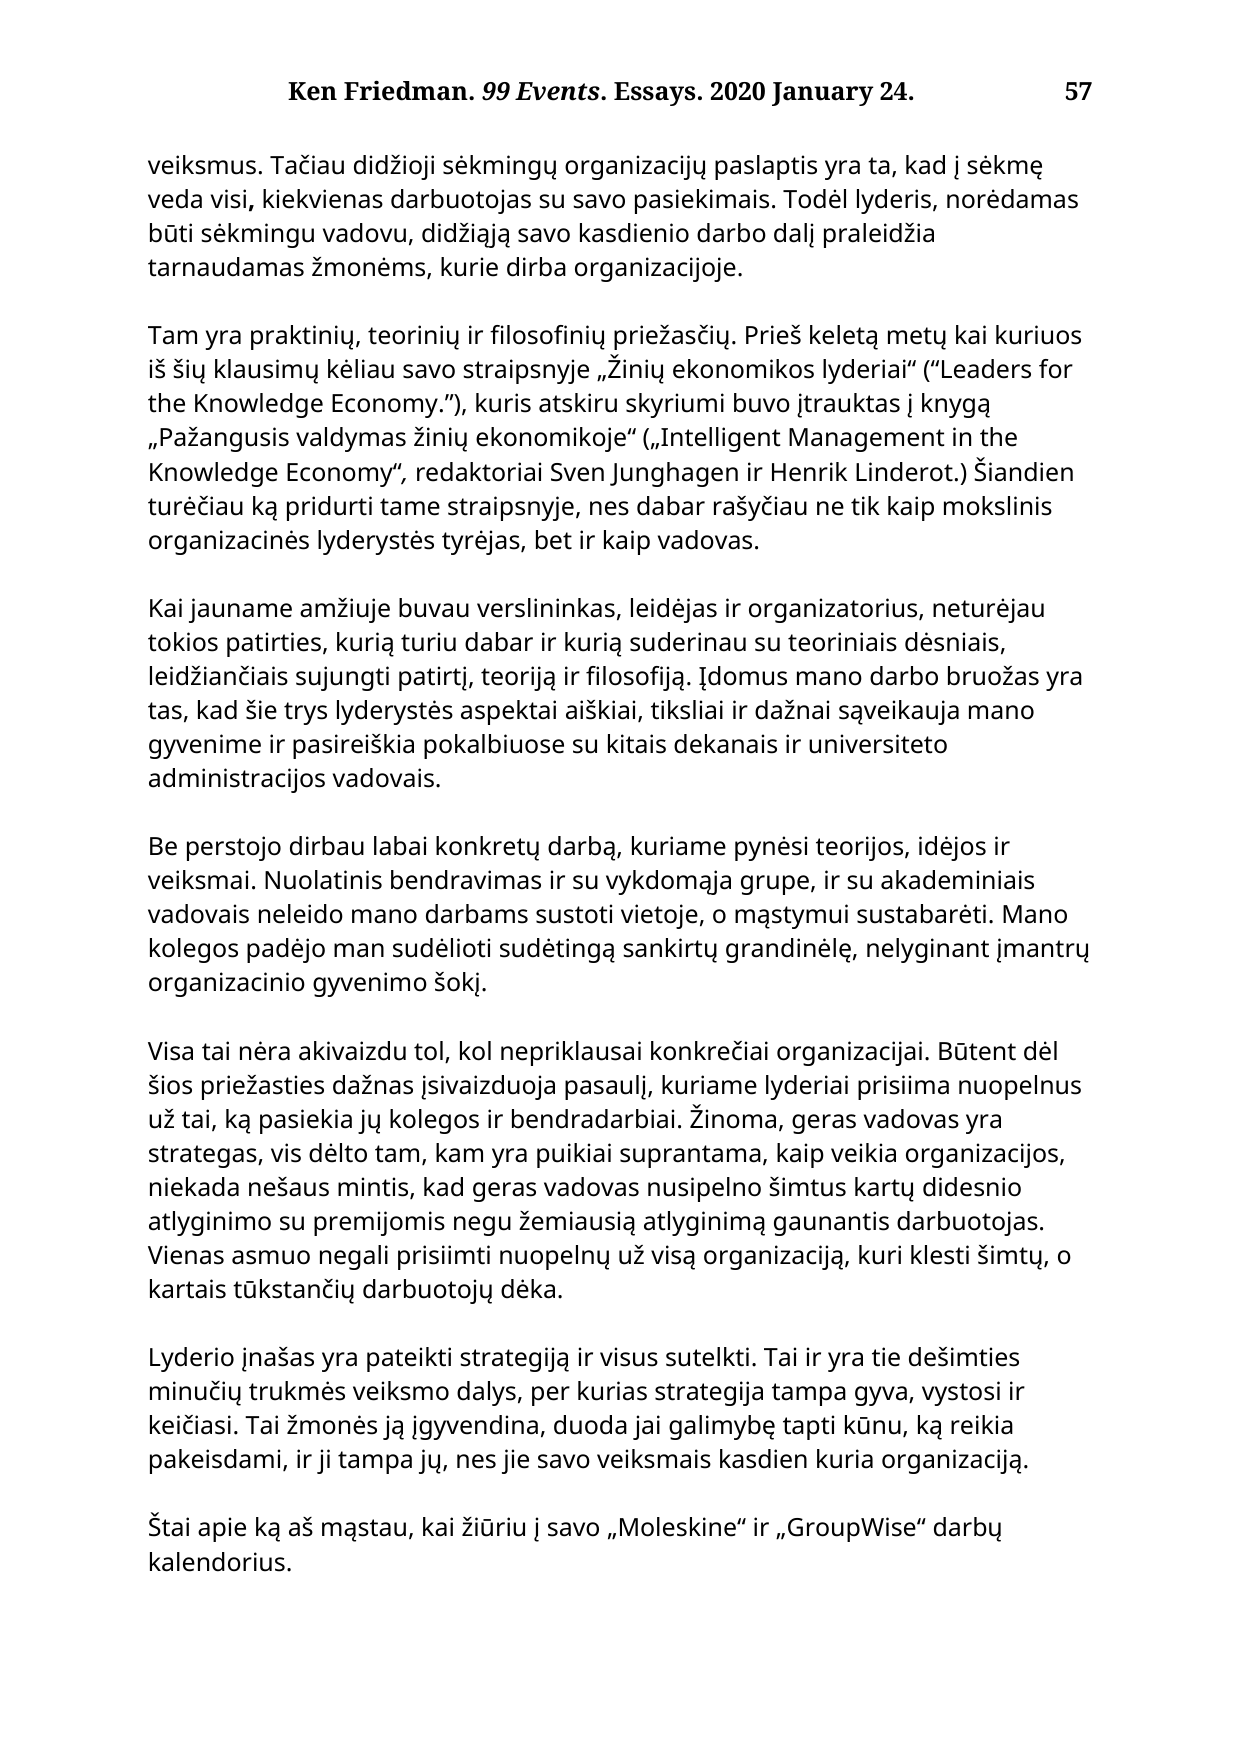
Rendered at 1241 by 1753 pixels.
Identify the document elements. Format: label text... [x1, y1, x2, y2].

text Be perstojo dirbau labai konkretų darbą, kuriame pynėsi teorijos, idėjos ir veiksmai. Nuolatinis bendravimas ir su vykdomąja grupe, ir su akademiniais vadovais neleido mano darbams sustoti vietoje, o mąstymui sustabarėti. Mano kolegos padėjo man sudėlioti sudėtingą sankirtų grandinėlę, nelyginant įmantrų organizacinio gyvenimo šokį. [148, 829, 1093, 999]
text Kai jauname amžiuje buvau verslininkas, leidėjas ir organizatorius, neturėjau tokios patirties, kurią turiu dabar ir kurią suderinau su teoriniais dėsniais, leidžiančiais sujungti patirtį, teoriją ir filosofiją. Įdomus mano darbo bruožas yra tas, kad šie trys lyderystės aspektai aiškiai, tiksliai ir dažnai sąveikauja mano gyvenime ir pasireiškia pokalbiuose su kitais dekanais ir universiteto administracijos vadovais. [148, 590, 1093, 795]
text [148, 148, 1093, 284]
text Lyderio įnašas yra pateikti strategiją ir visus sutelkti. Tai ir yra tie dešimties minučių trukmės veiksmo dalys, per kurias strategija tampa gyva, vystosi ir keičiasi. Tai žmonės ją įgyvendina, duoda jai galimybę tapti kūnu, ką reikia pakeisdami, ir ji tampa jų, nes jie savo veiksmais kasdien kuria organizaciją. [148, 1340, 1093, 1476]
text Visa tai nėra akivaizdu tol, kol nepriklausai konkrečiai organizacijai. Būtent dėl šios priežasties dažnas įsivaizduoja pasaulį, kuriame lyderiai prisiima nuopelnus už tai, ką pasiekia jų kolegos ir bendradarbiai. Žinoma, geras vadovas yra strategas, vis dėlto tam, kam yra puikiai suprantama, kaip veikia organizacijos, niekada nešaus mintis, kad geras vadovas nusipelno šimtus kartų didesnio atlyginimo su premijomis negu žemiausią atlyginimą gaunantis darbuotojas. Vienas asmuo negali prisiimti nuopelnų už visą organizaciją, kuri klesti šimtų, o kartais tūkstančių darbuotojų dėka. [148, 1033, 1093, 1306]
text Štai apie ką aš mąstau, kai žiūriu į savo „Moleskine“ ir „GroupWise“ darbų kalendorius. [148, 1510, 1093, 1578]
text Tam yra praktinių, teorinių ir filosofinių priežasčių. Prieš keletą metų kai kuriuos iš šių klausimų kėliau savo straipsnyje „Žinių ekonomikos lyderiai“ (“Leaders for the Knowledge Economy.”), kuris atskiru skyriumi buvo įtrauktas į knygą „Pažangusis valdymas žinių ekonomikoje“ („Intelligent Management in the Knowledge Economy“, redaktoriai Sven Junghagen ir Henrik Linderot.) Šiandien turėčiau ką pridurti tame straipsnyje, nes dabar rašyčiau ne tik kaip mokslinis organizacinės lyderystės tyrėjas, bet ir kaip vadovas. [148, 318, 1093, 556]
